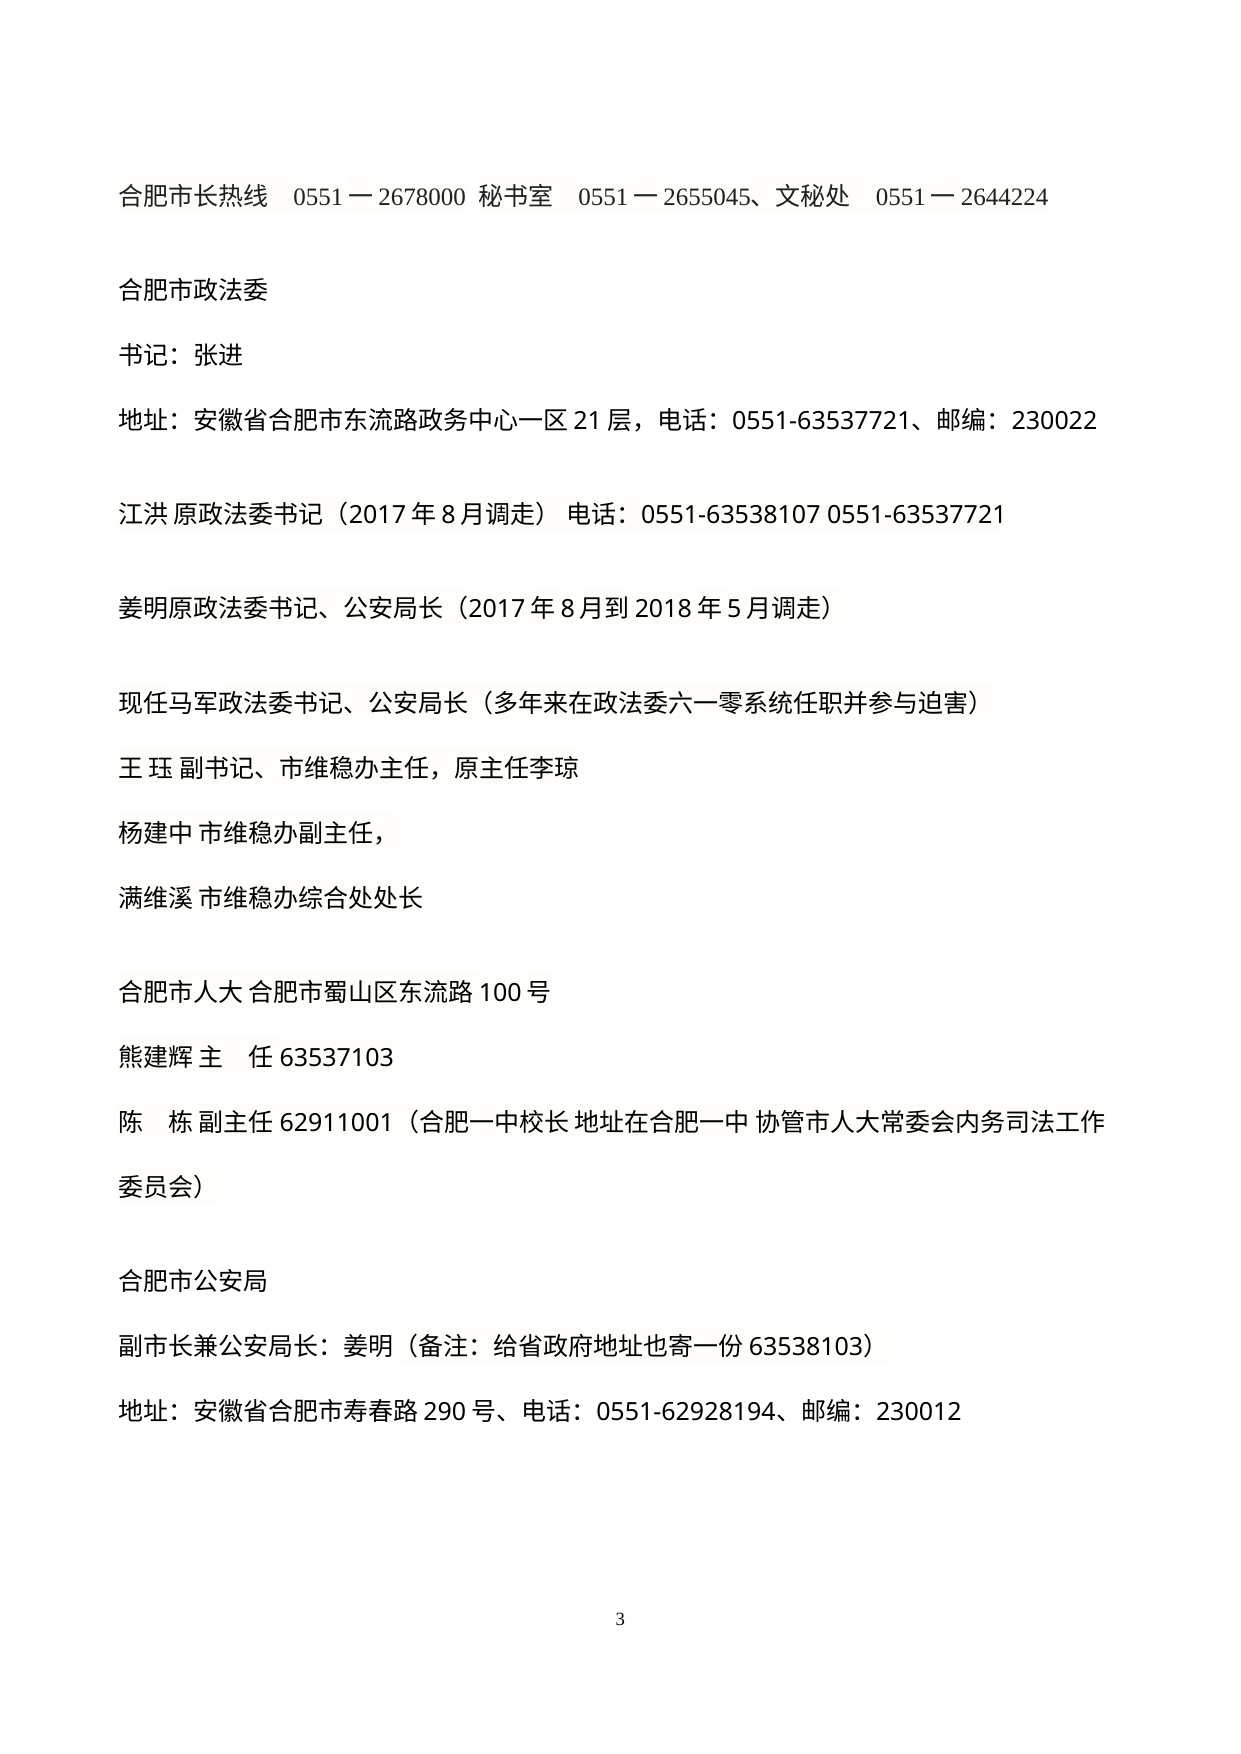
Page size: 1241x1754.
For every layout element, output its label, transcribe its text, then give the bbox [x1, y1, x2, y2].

text 姜明原政法委书记、公安局长（2017年8月到2018年5月调走） [118, 574, 1122, 639]
text 合肥市长热线 0551一2678000 秘书室 0551一2655045、文秘处 0551一2644224 [118, 162, 1122, 227]
text 合肥市人大 合肥市蜀山区东流路100号 熊建辉 主 任 63537103 陈 栋 副主任 62911001（合肥一中校长 地址在合肥一中 协管市人大常委会内务司法工作委员会） [118, 958, 1122, 1218]
text 合肥市政法委 书记：张进 地址：安徽省合肥市东流路政务中心一区21层，电话：0551-63537721、邮编：230022 [118, 256, 1122, 451]
text 合肥市公安局 副市长兼公安局长：姜明（备注：给省政府地址也寄一份 63538103） 地址：安徽省合肥市寿春路290号、电话：0551-62928194、邮编：230012 [118, 1247, 1122, 1442]
text 现任马军政法委书记、公安局长（多年来在政法委六一零系统任职并参与迫害） 王 珏 副书记、市维稳办主任，原主任李琼 杨建中 市维稳办副主任， 满维溪 市维稳办综合处处长 [118, 669, 1122, 929]
text 江洪 原政法委书记（2017年8月调走） 电话：0551-63538107 0551-63537721 [118, 480, 1122, 545]
